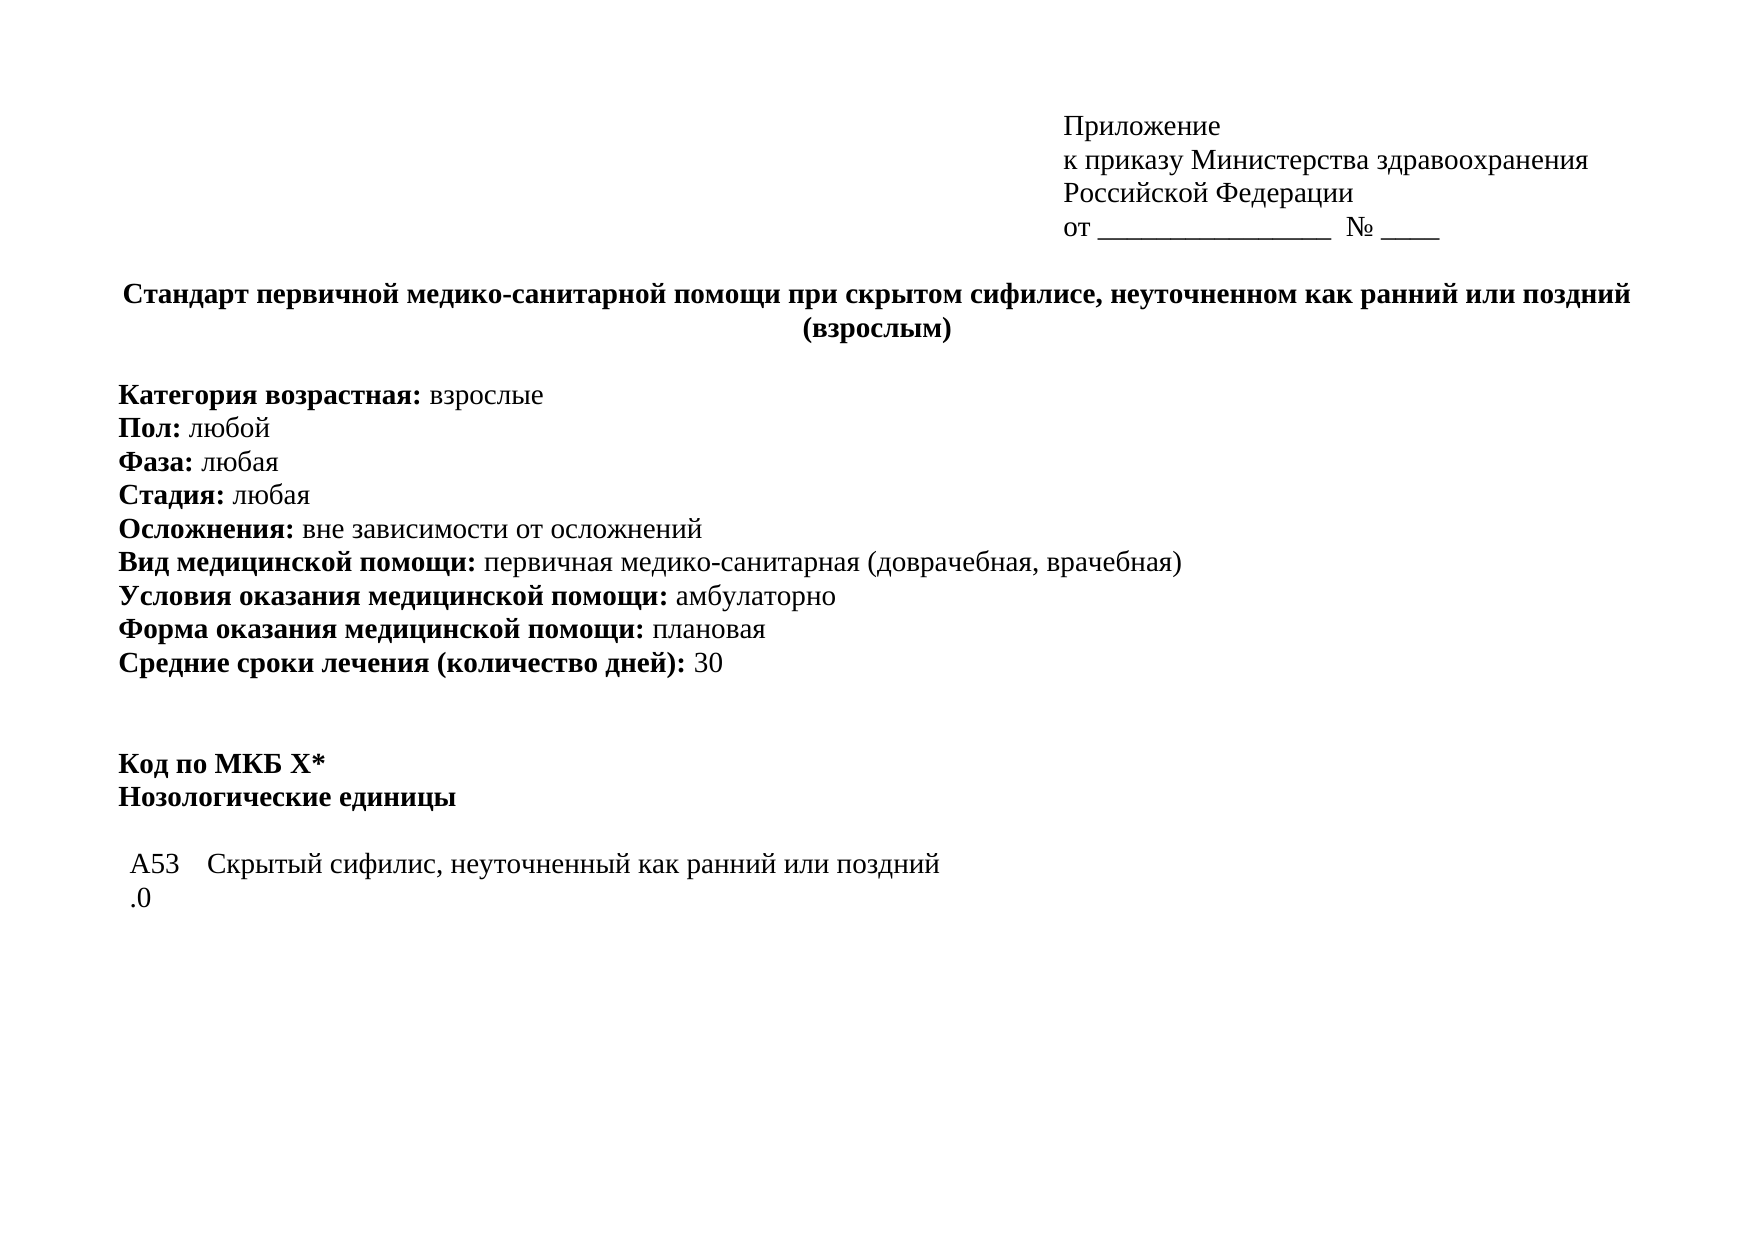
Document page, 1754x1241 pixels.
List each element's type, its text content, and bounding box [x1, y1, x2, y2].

table_header A53.0 [118, 846, 196, 913]
table_header Скрытый сифилис, неуточненный как ранний или поздний [196, 846, 1281, 913]
subtitle Приложение к приказу Министерства здравоохранения Российской Федерации от ________________ № ____ [1063, 108, 1636, 243]
text Стандарт первичной медико-санитарной помощи при скрытом сифилисе, неуточненном как ранний или поздний (взрослым) [118, 276, 1636, 343]
text Код по МКБ X* Нозологические единицы [118, 746, 1636, 813]
text Категория возрастная: взрослые Пол: любой Фаза: любая Стадия: любая Осложнения: вне зависимости от осложнений Вид медицинской помощи: первичная медико-санитарная (доврачебная, врачебная) Условия оказания медицинской помощи: амбулаторно Форма оказания медицинской помощи: плановая Средние сроки лечения (количество дней): 30 [118, 377, 1636, 679]
